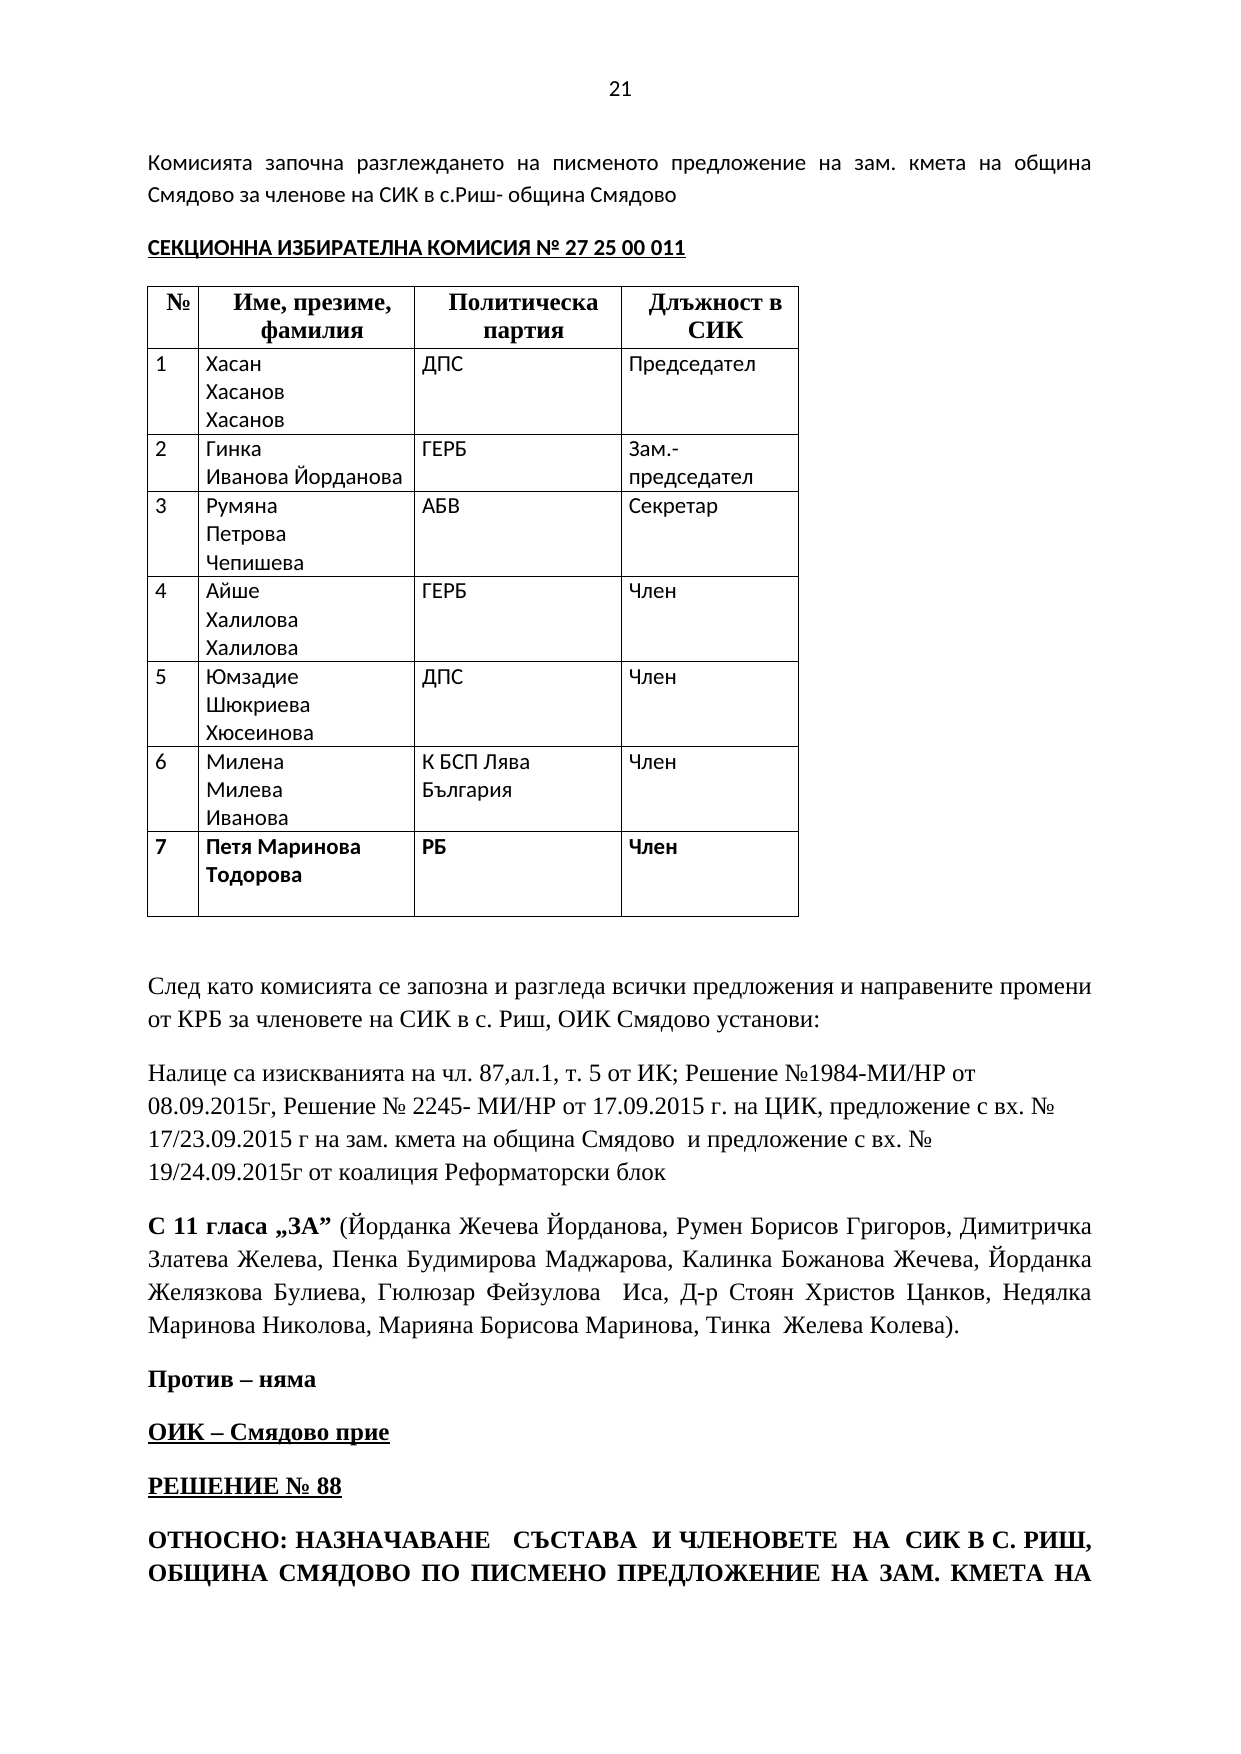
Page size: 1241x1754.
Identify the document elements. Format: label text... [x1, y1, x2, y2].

table_header Име, презиме, фамилия [199, 287, 414, 348]
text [148, 1525, 1093, 1587]
table_cell Айше Халилова Халилова [199, 577, 414, 661]
table_cell Член [622, 662, 798, 746]
table_cell Член [622, 832, 798, 916]
table_cell РБ [415, 832, 621, 916]
table_cell Зам.-председател [622, 435, 798, 491]
table_cell 4 [148, 577, 198, 661]
text След като комисията се запозна и разгледа всички предложения и направените промени от КРБ за членовете на СИК в с. Риш, ОИК Смядово установи: [148, 971, 1093, 1033]
table_cell Румяна Петрова Чепишева [199, 492, 414, 576]
table_header № [148, 287, 198, 348]
table_header Политическа партия [415, 287, 621, 348]
table_header Длъжност в СИК [622, 287, 798, 348]
text ОИК – Смядово прие [148, 1417, 1093, 1446]
table_cell ГЕРБ [415, 435, 621, 491]
table_cell Член [622, 577, 798, 661]
table_cell 3 [148, 492, 198, 576]
text С 11 гласа „ЗА” (Йорданка Жечева Йорданова, Румен Борисов Григоров, Димитричка Златева Желева, Пенка Будимирова Маджарова, Калинка Божанова Жечева, Йорданка Желязкова Булиева, Гюлюзар Фейзулова Иса, Д-р Стоян Христов Цанков, Недялка Маринова Николова, Марияна Борисова Маринова, Тинка Желева Колева). [148, 1211, 1093, 1338]
table_cell АБВ [415, 492, 621, 576]
table_cell Председател [622, 349, 798, 433]
table_cell 6 [148, 747, 198, 831]
table_cell ДПС [415, 662, 621, 746]
table_cell ДПС [415, 349, 621, 433]
table_cell Секретар [622, 492, 798, 576]
table_cell 5 [148, 662, 198, 746]
text Налице са изискванията на чл. 87,ал.1, т. 5 от ИК; Решение №1984-МИ/НР от 08.09.2015г, Решение № 2245- МИ/НР от 17.09.2015 г. на ЦИК, предложение с вх. № 17/23.09.2015 г на зам. кмета на община Смядово и предложение с вх. № 19/24.09.2015г от коалиция Реформаторски блок [148, 1058, 1093, 1186]
table_cell Хасан Хасанов Хасанов [199, 349, 414, 433]
table_cell К БСП Лява България [415, 747, 621, 831]
table_cell Гинка Иванова Йорданова [199, 435, 414, 491]
table_cell Петя Маринова Тодорова [199, 832, 414, 916]
text РЕШЕНИЕ № 88 [148, 1471, 1093, 1500]
table_cell Юмзадие Шюкриева Хюсеинова [199, 662, 414, 746]
table_cell ГЕРБ [415, 577, 621, 661]
text Комисията започна разглеждането на писменото предложение на зам. кмета на община Смядово за членове на СИК в с.Риш- община Смядово [148, 148, 1093, 208]
table_cell 1 [148, 349, 198, 433]
text Против – няма [148, 1364, 1093, 1392]
text СЕКЦИОННА ИЗБИРАТЕЛНА КОМИСИЯ № 27 25 00 011 [148, 233, 1093, 261]
table_cell 7 [148, 832, 198, 916]
table_cell 2 [148, 435, 198, 491]
table_cell Милена Милева Иванова [199, 747, 414, 831]
table_cell Член [622, 747, 798, 831]
